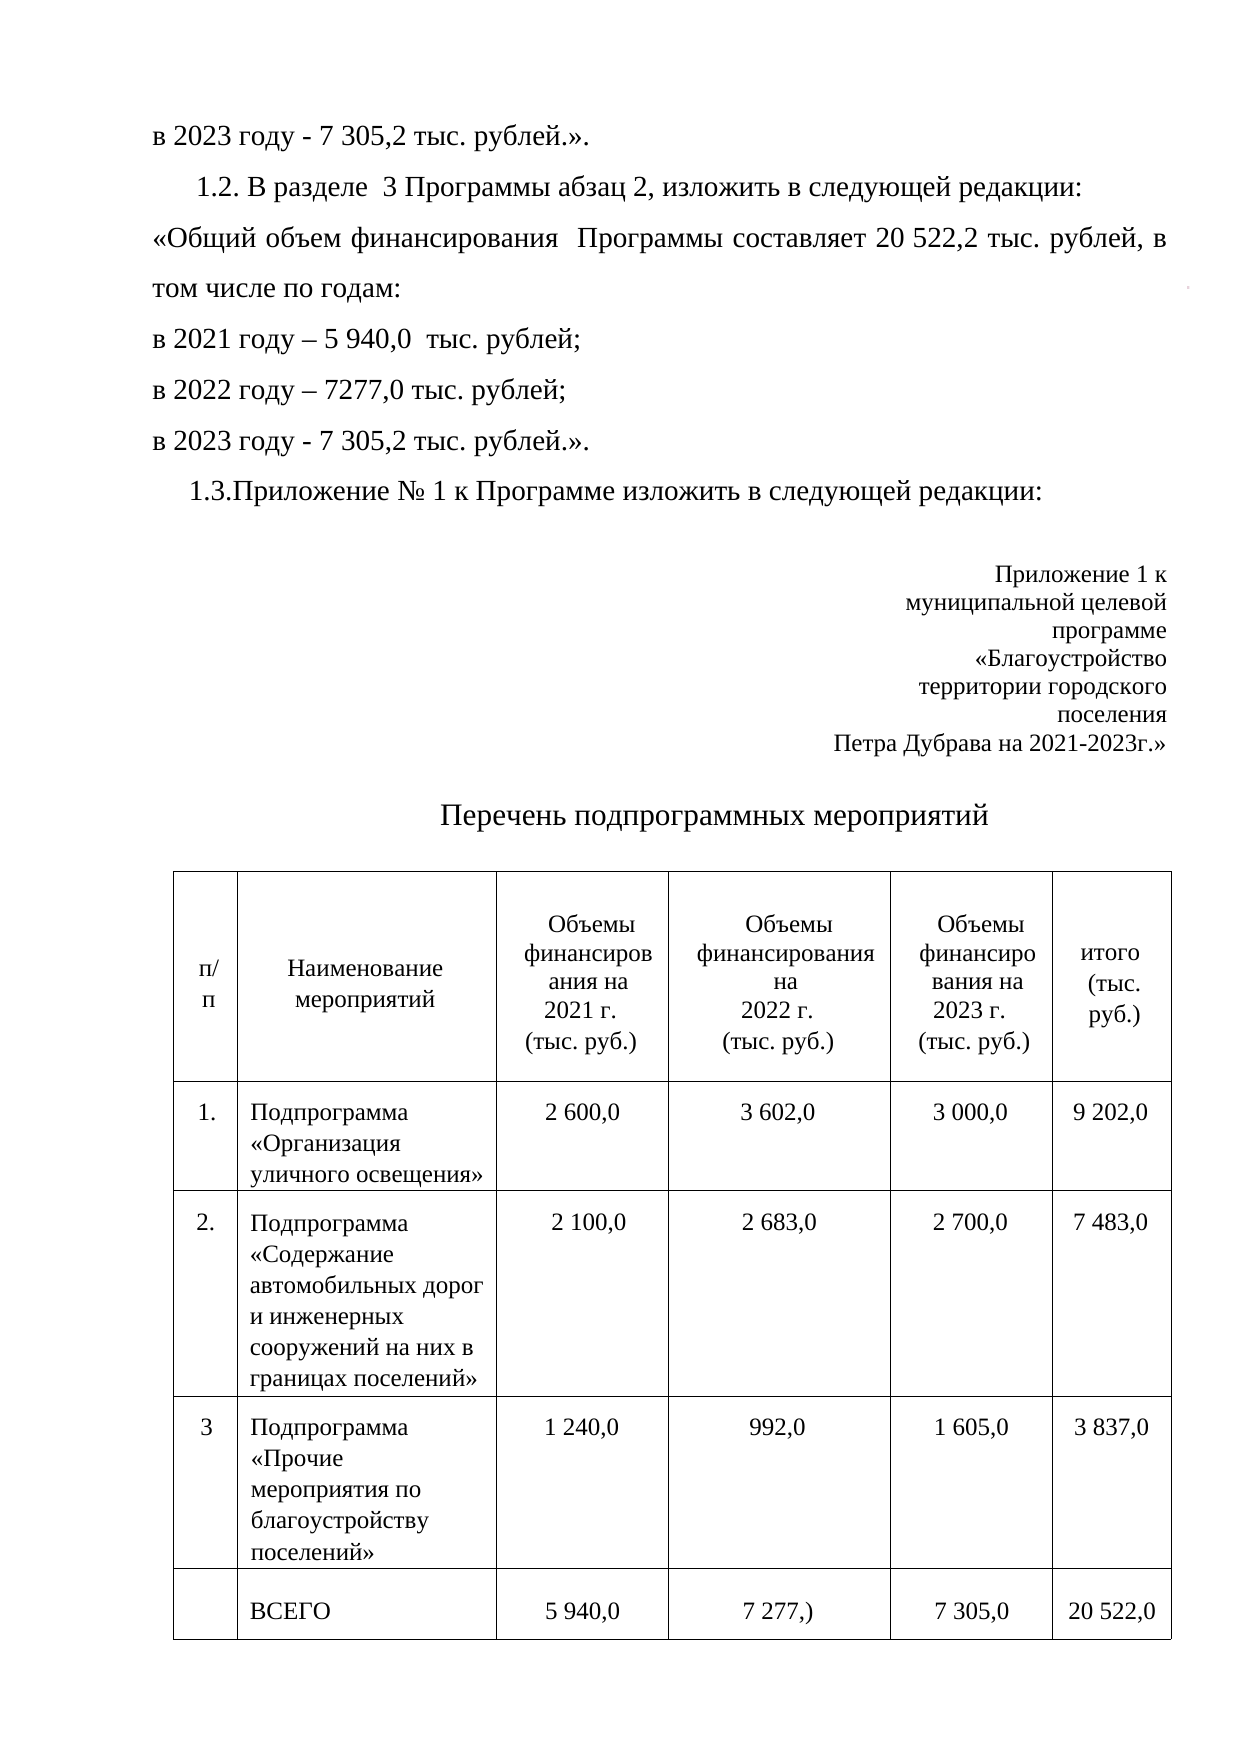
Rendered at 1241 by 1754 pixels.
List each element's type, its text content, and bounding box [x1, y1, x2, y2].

table_header Объемы финансирования на 2022 г. (тыс. руб.) [669, 872, 890, 1081]
text в 2021 году – 5 940,0 тыс. рублей; [152, 321, 1167, 354]
table_cell Подпрограмма «Содержание автомобильных дорог и инженерных сооружений на них в границах поселений» [238, 1191, 496, 1396]
table_header Объемы финансирования на 2021 г. (тыс. руб.) [497, 872, 668, 1081]
table_cell 7 277,) [669, 1569, 890, 1639]
table_cell [174, 1569, 237, 1639]
table_cell 9 202,0 [1053, 1082, 1171, 1190]
table_cell 3 837,0 [1053, 1397, 1171, 1568]
table_header Объемы финансирования на 2023 г. (тыс. руб.) [891, 872, 1052, 1081]
text Петра Дубрава на 2021-2023г.» [152, 728, 1166, 757]
text 1.3.Приложение № 1 к Программе изложить в следующей редакции: [152, 473, 1167, 507]
table_cell 2 683,0 [669, 1191, 890, 1396]
table_cell Подпрограмма «Прочие мероприятия по благоустройству поселений» [238, 1397, 496, 1568]
text в 2023 году - 7 305,2 тыс. рублей.». [152, 118, 1167, 152]
table_cell 7 483,0 [1053, 1191, 1171, 1396]
table_cell 7 305,0 [891, 1569, 1052, 1639]
table_cell Подпрограмма «Организация уличного освещения» [238, 1082, 496, 1190]
table_cell 20 522,0 [1053, 1569, 1171, 1639]
table_cell 1. [174, 1082, 237, 1190]
text в 2023 году - 7 305,2 тыс. рублей.». [152, 423, 1167, 456]
table_cell 992,0 [669, 1397, 890, 1568]
table_cell 3 602,0 [669, 1082, 890, 1190]
table_cell ВСЕГО [238, 1569, 496, 1639]
table_header п/п [174, 872, 237, 1081]
table_cell 5 940,0 [497, 1569, 668, 1639]
table_cell 2 100,0 [497, 1191, 668, 1396]
text Перечень подпрограммных мероприятий [440, 797, 1141, 832]
text в 2022 году – 7277,0 тыс. рублей; [152, 372, 1167, 405]
table_cell 2 700,0 [891, 1191, 1052, 1396]
table_cell 2. [174, 1191, 237, 1396]
table_header Наименование мероприятий [238, 872, 496, 1081]
table_cell 1 240,0 [497, 1397, 668, 1568]
table_cell 2 600,0 [497, 1082, 668, 1190]
table_cell 3 [174, 1397, 237, 1568]
table_cell 1 605,0 [891, 1397, 1052, 1568]
text 1.2. В разделе 3 Программы абзац 2, изложить в следующей редакции: [152, 169, 1167, 202]
text «Общий объем финансирования Программы составляет 20 522,2 тыс. рублей, в том числе по годам: [152, 220, 1167, 304]
table_header итого (тыс. руб.) [1053, 872, 1171, 1081]
table_cell 3 000,0 [891, 1082, 1052, 1190]
text Приложение 1 к муниципальной целевой программе «Благоустройство территории городского поселения [839, 560, 1167, 728]
